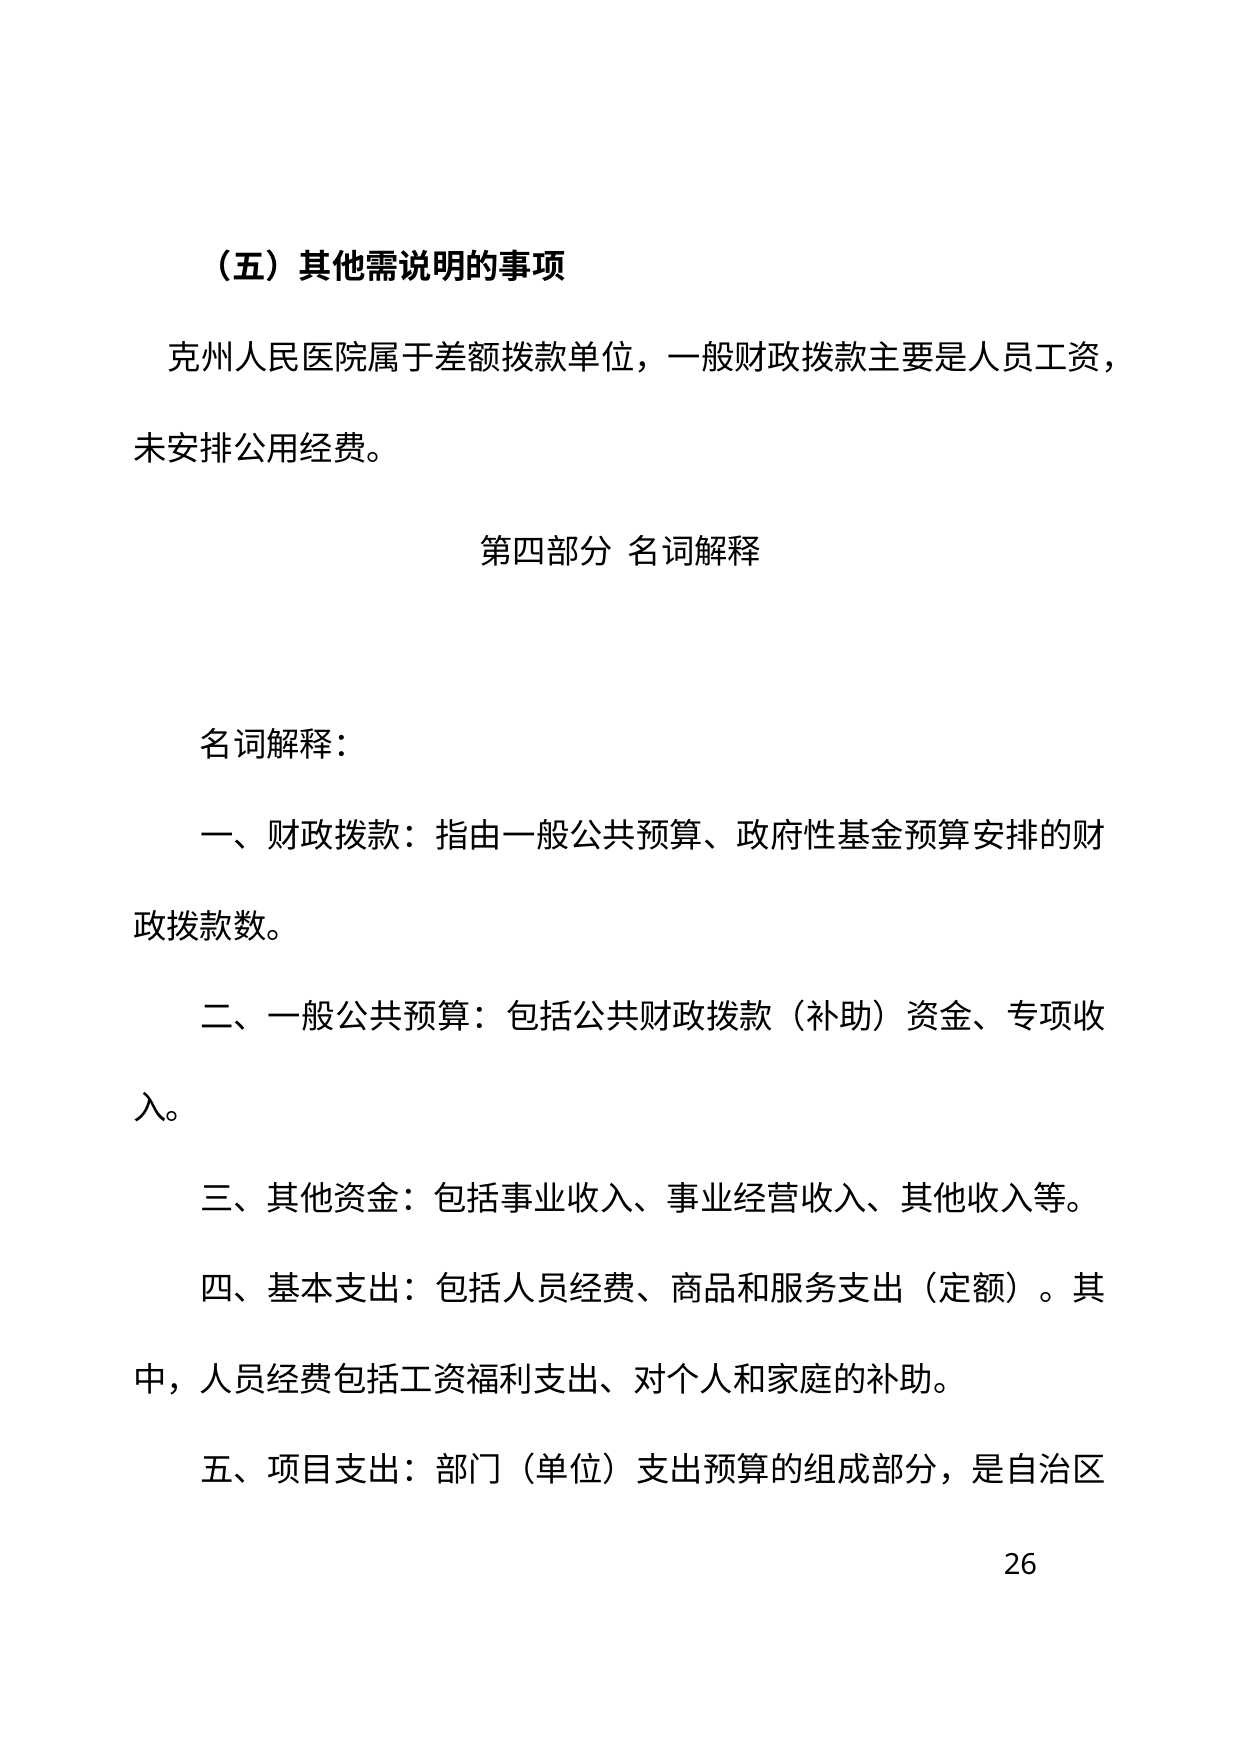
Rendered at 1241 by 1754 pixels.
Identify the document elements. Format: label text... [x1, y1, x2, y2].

text 四、基本支出：包括人员经费、商品和服务支出（定额）。其中，人员经费包括工资福利支出、对个人和家庭的补助。 [133, 1241, 1107, 1422]
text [133, 1422, 1107, 1513]
text 一、财政拨款：指由一般公共预算、政府性基金预算安排的财政拨款数。 [133, 788, 1107, 969]
text 名词解释： [133, 697, 1107, 788]
text （五）其他需说明的事项 [133, 219, 1107, 309]
text 第四部分 名词解释 [133, 503, 1107, 594]
text 三、其他资金：包括事业收入、事业经营收入、其他收入等。 [133, 1150, 1107, 1241]
text 二、一般公共预算：包括公共财政拨款（补助）资金、专项收入。 [133, 969, 1107, 1150]
text 克州人民医院属于差额拨款单位，一般财政拨款主要是人员工资，未安排公用经费。 [133, 309, 1107, 491]
